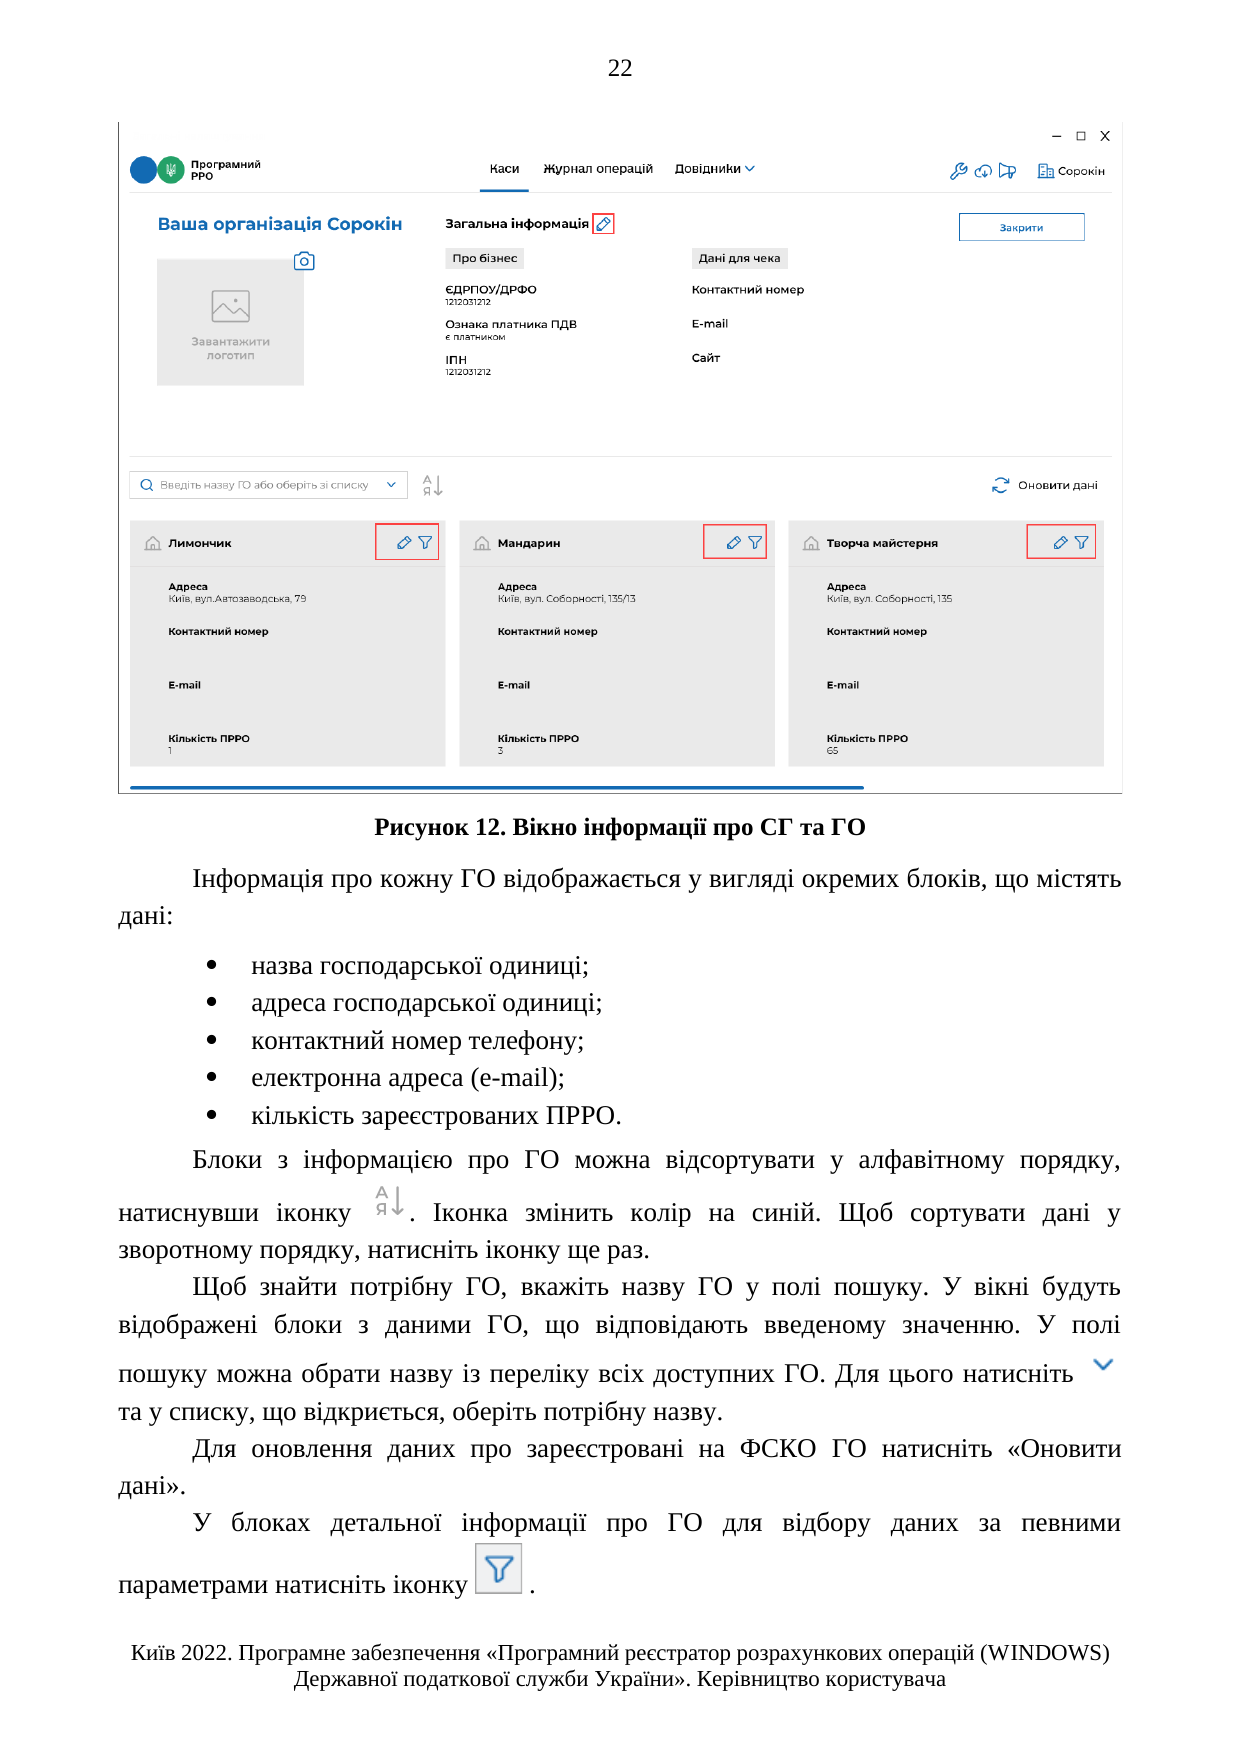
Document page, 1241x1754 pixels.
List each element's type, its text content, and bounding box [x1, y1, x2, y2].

list кількість зареєстрованих ПРРО. [118, 1099, 1122, 1130]
picture [368, 1180, 409, 1222]
text Для оновлення даних про зареєстровані на ФСКО ГО натисніть «Оновити дані». [118, 1432, 1122, 1500]
picture [118, 122, 1123, 794]
picture [1084, 1345, 1123, 1383]
text Інформація про кожну ГО відображається у вигляді окремих блоків, що містять дані: [118, 862, 1122, 930]
picture [475, 1543, 523, 1594]
list адреса господарської одиниці; [118, 987, 1122, 1018]
list У блоках детальної інформації про ГО для відбору даних за певними параметрами натисніть іконку . [118, 1506, 1122, 1599]
text Блоки з інформацією про ГО можна відсортувати у алфавітному порядку, натиснувши іконку . Іконка змінить колір на синій. Щоб сортувати дані у зворотному порядку, натисніть іконку ще раз. [118, 1143, 1122, 1264]
text Рисунок 12. Вікно інформації про СГ та ГО [118, 812, 1122, 841]
list назва господарської одиниці; [118, 949, 1122, 980]
list електронна адреса (е-mail); [118, 1062, 1122, 1093]
text Щоб знайти потрібну ГО, вкажіть назву ГО у полі пошуку. У вікні будуть відображені блоки з даними ГО, що відповідають введеному значенню. У полі пошуку можна обрати назву із переліку всіх доступних ГО. Для цього натисніть та у списку, що відкриється, оберіть потрібну назву. [118, 1271, 1122, 1426]
list контактний номер телефону; [118, 1024, 1122, 1055]
